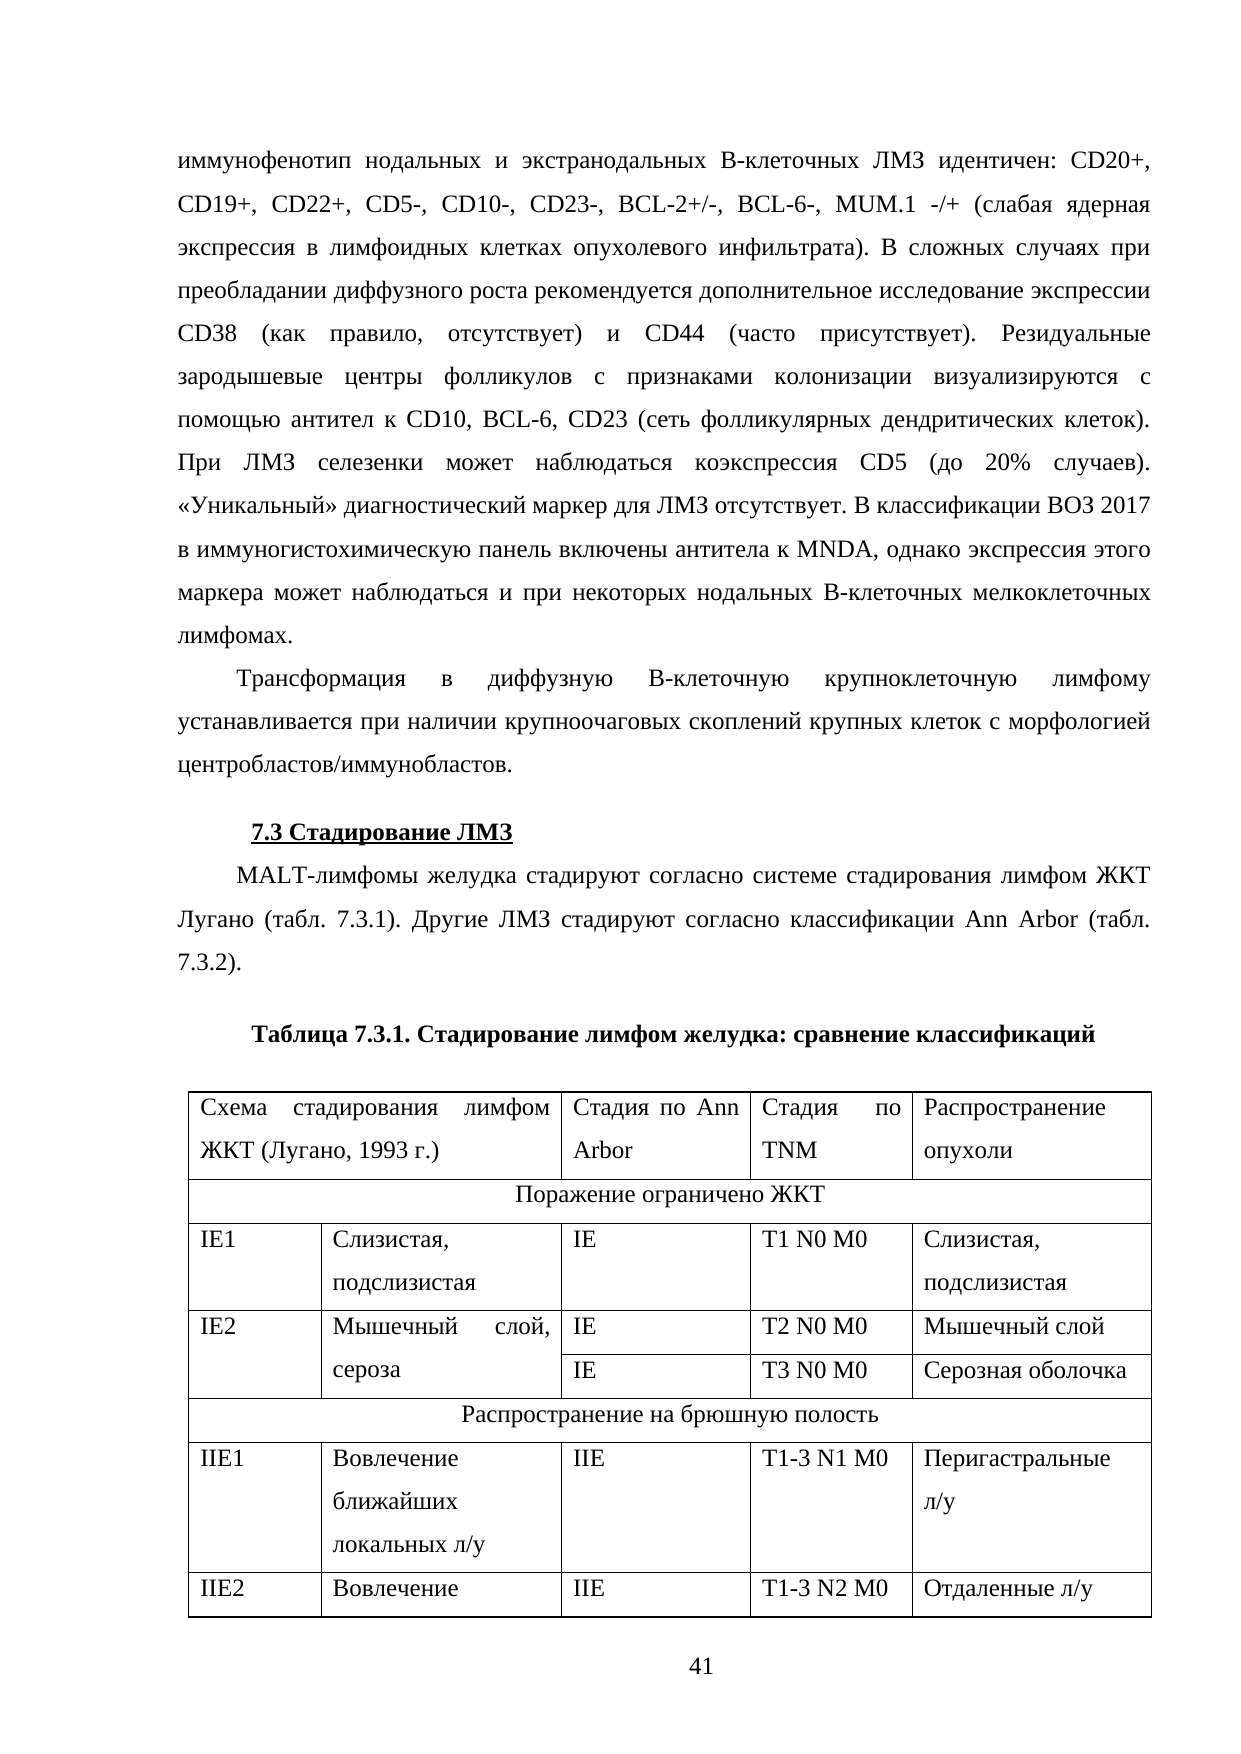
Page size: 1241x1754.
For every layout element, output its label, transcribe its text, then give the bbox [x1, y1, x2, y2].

table_cell IЕ1 [189, 1224, 321, 1310]
table_cell IЕ2 [189, 1311, 321, 1398]
table_cell Серозная оболочка [913, 1355, 1151, 1398]
table_cell Отдаленные л/у [913, 1573, 1151, 1616]
table_cell T3 N0 M0 [751, 1355, 912, 1398]
table_cell IIE [562, 1573, 750, 1616]
table_cell Мышечный слой, сероза [322, 1311, 561, 1398]
table_header Схема стадирования лимфом ЖКТ (Лугано, 1993 г.) [189, 1093, 561, 1178]
table_cell T1-3 N2 M0 [751, 1573, 912, 1616]
table_header Распространение опухоли [913, 1093, 1151, 1178]
text Трансформация в диффузную В-клеточную крупноклеточную лимфому устанавливается при наличии крупноочаговых скоплений крупных клеток с морфологией центробластов/иммунобластов. [177, 663, 1152, 778]
table_cell Слизистая, подслизистая [322, 1224, 561, 1310]
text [177, 146, 1152, 649]
text MALT-лимфомы желудка стадируют согласно системе стадирования лимфом ЖКТ Лугано (табл. 7.3.1). Другие ЛМЗ стадируют согласно классификации Ann Arbor (табл. 7.3.2). [177, 861, 1152, 976]
table_cell IЕ [562, 1311, 750, 1354]
table_cell T2 N0 M0 [751, 1311, 912, 1354]
table_cell Перигастральные л/у [913, 1443, 1151, 1572]
table_cell IIЕ2 [189, 1573, 321, 1616]
table_cell IIE [562, 1443, 750, 1572]
table_cell Вовлечение ближайших локальных л/у [322, 1443, 561, 1572]
table_cell Мышечный слой [913, 1311, 1151, 1354]
table_cell Слизистая, подслизистая [913, 1224, 1151, 1310]
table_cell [322, 1573, 561, 1616]
subtitle 7.3 Стадирование ЛМЗ [177, 817, 1152, 846]
table_cell T1 N0 M0 [751, 1224, 912, 1310]
table_cell Распространение на брюшную полость [189, 1399, 1151, 1442]
table_cell T1-3 N1 M0 [751, 1443, 912, 1572]
table_cell Поражение ограничено ЖКТ [189, 1180, 1151, 1223]
table_cell IЕ [562, 1224, 750, 1310]
table_header Стадия по Ann Arbor [562, 1093, 750, 1178]
table_header Стадия по TNM [751, 1093, 912, 1178]
table_cell IIЕ1 [189, 1443, 321, 1572]
text Таблица 7.3.1. Стадирование лимфом желудка: сравнение классификаций [177, 1019, 1152, 1048]
table_cell IЕ [562, 1355, 750, 1398]
